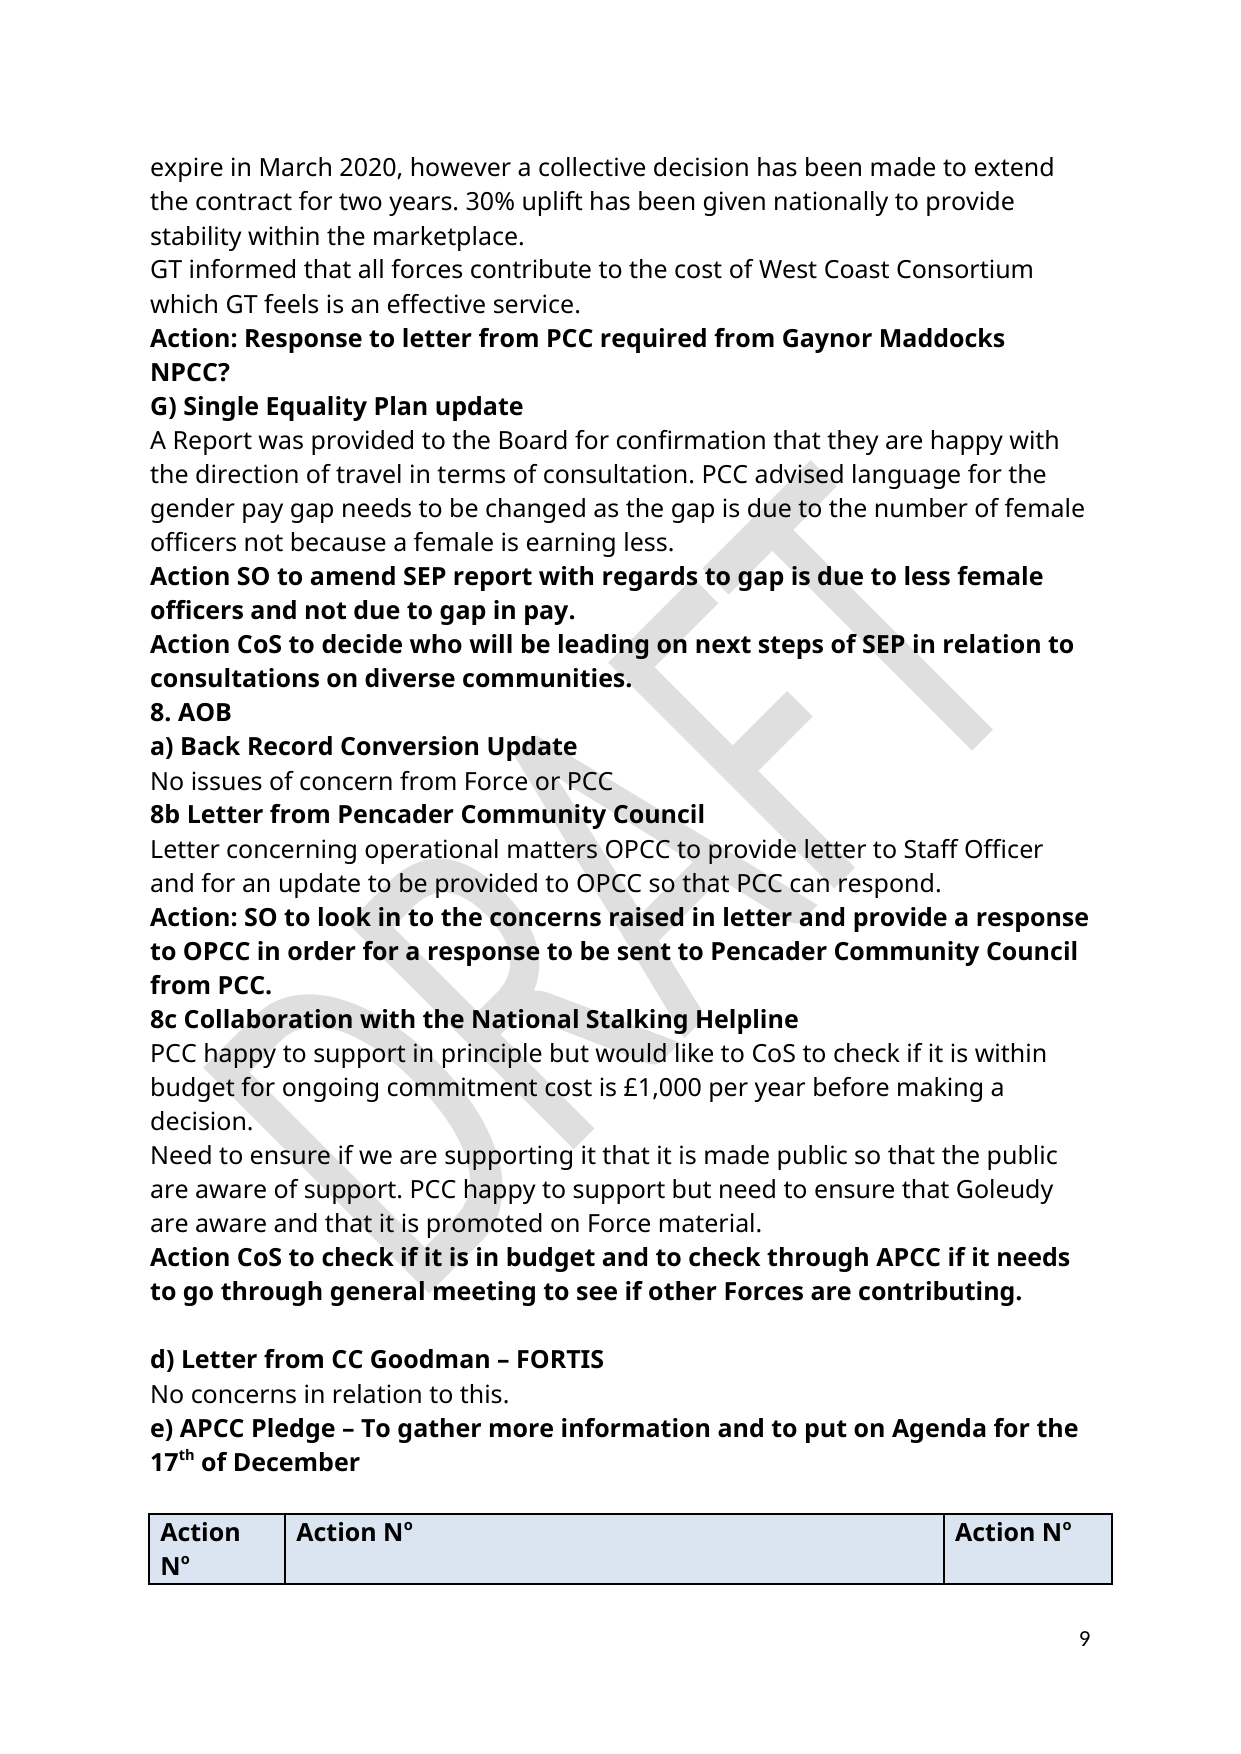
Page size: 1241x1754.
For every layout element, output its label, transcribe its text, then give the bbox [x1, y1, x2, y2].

table_header Action No [150, 1515, 284, 1583]
text 8b Letter from Pencader Community Council [150, 797, 1090, 831]
text A Report was provided to the Board for confirmation that they are happy with the direction of travel in terms of consultation. PCC advised language for the gender pay gap needs to be changed as the gap is due to the number of female officers not because a female is earning less. [150, 422, 1090, 559]
table_header Action No [945, 1515, 1111, 1583]
text e) APCC Pledge – To gather more information and to put on Agenda for the 17th of December [150, 1410, 1090, 1478]
text GT informed that all forces contribute to the cost of West Coast Consortium which GT feels is an effective service. [150, 252, 1090, 320]
text Letter concerning operational matters OPCC to provide letter to Staff Officer and for an update to be provided to OPCC so that PCC can respond. [150, 831, 1090, 899]
text Action SO to amend SEP report with regards to gap is due to less female officers and not due to gap in pay. [150, 559, 1090, 627]
text G) Single Equality Plan update [150, 388, 1090, 422]
text Action CoS to check if it is in budget and to check through APCC if it needs to go through general meeting to see if other Forces are contributing. [150, 1240, 1090, 1308]
text Action CoS to decide who will be leading on next steps of SEP in relation to consultations on diverse communities. [150, 627, 1090, 695]
text No issues of concern from Force or PCC [150, 763, 1090, 797]
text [150, 150, 1090, 252]
text 8. AOB [150, 695, 1090, 729]
table_header Action No [286, 1515, 943, 1583]
text Action: SO to look in to the concerns raised in letter and provide a response to OPCC in order for a response to be sent to Pencader Community Council from PCC. [150, 899, 1090, 1002]
text Need to ensure if we are supporting it that it is made public so that the public are aware of support. PCC happy to support but need to ensure that Goleudy are aware and that it is promoted on Force material. [150, 1138, 1090, 1240]
text d) Letter from CC Goodman – FORTIS [150, 1342, 1090, 1376]
text a) Back Record Conversion Update [150, 729, 1090, 763]
text No concerns in relation to this. [150, 1376, 1090, 1410]
text 8c Collaboration with the National Stalking Helpline [150, 1002, 1090, 1036]
text Action: Response to letter from PCC required from Gaynor Maddocks NPCC? [150, 320, 1090, 388]
text PCC happy to support in principle but would like to CoS to check if it is within budget for ongoing commitment cost is £1,000 per year before making a decision. [150, 1036, 1090, 1138]
